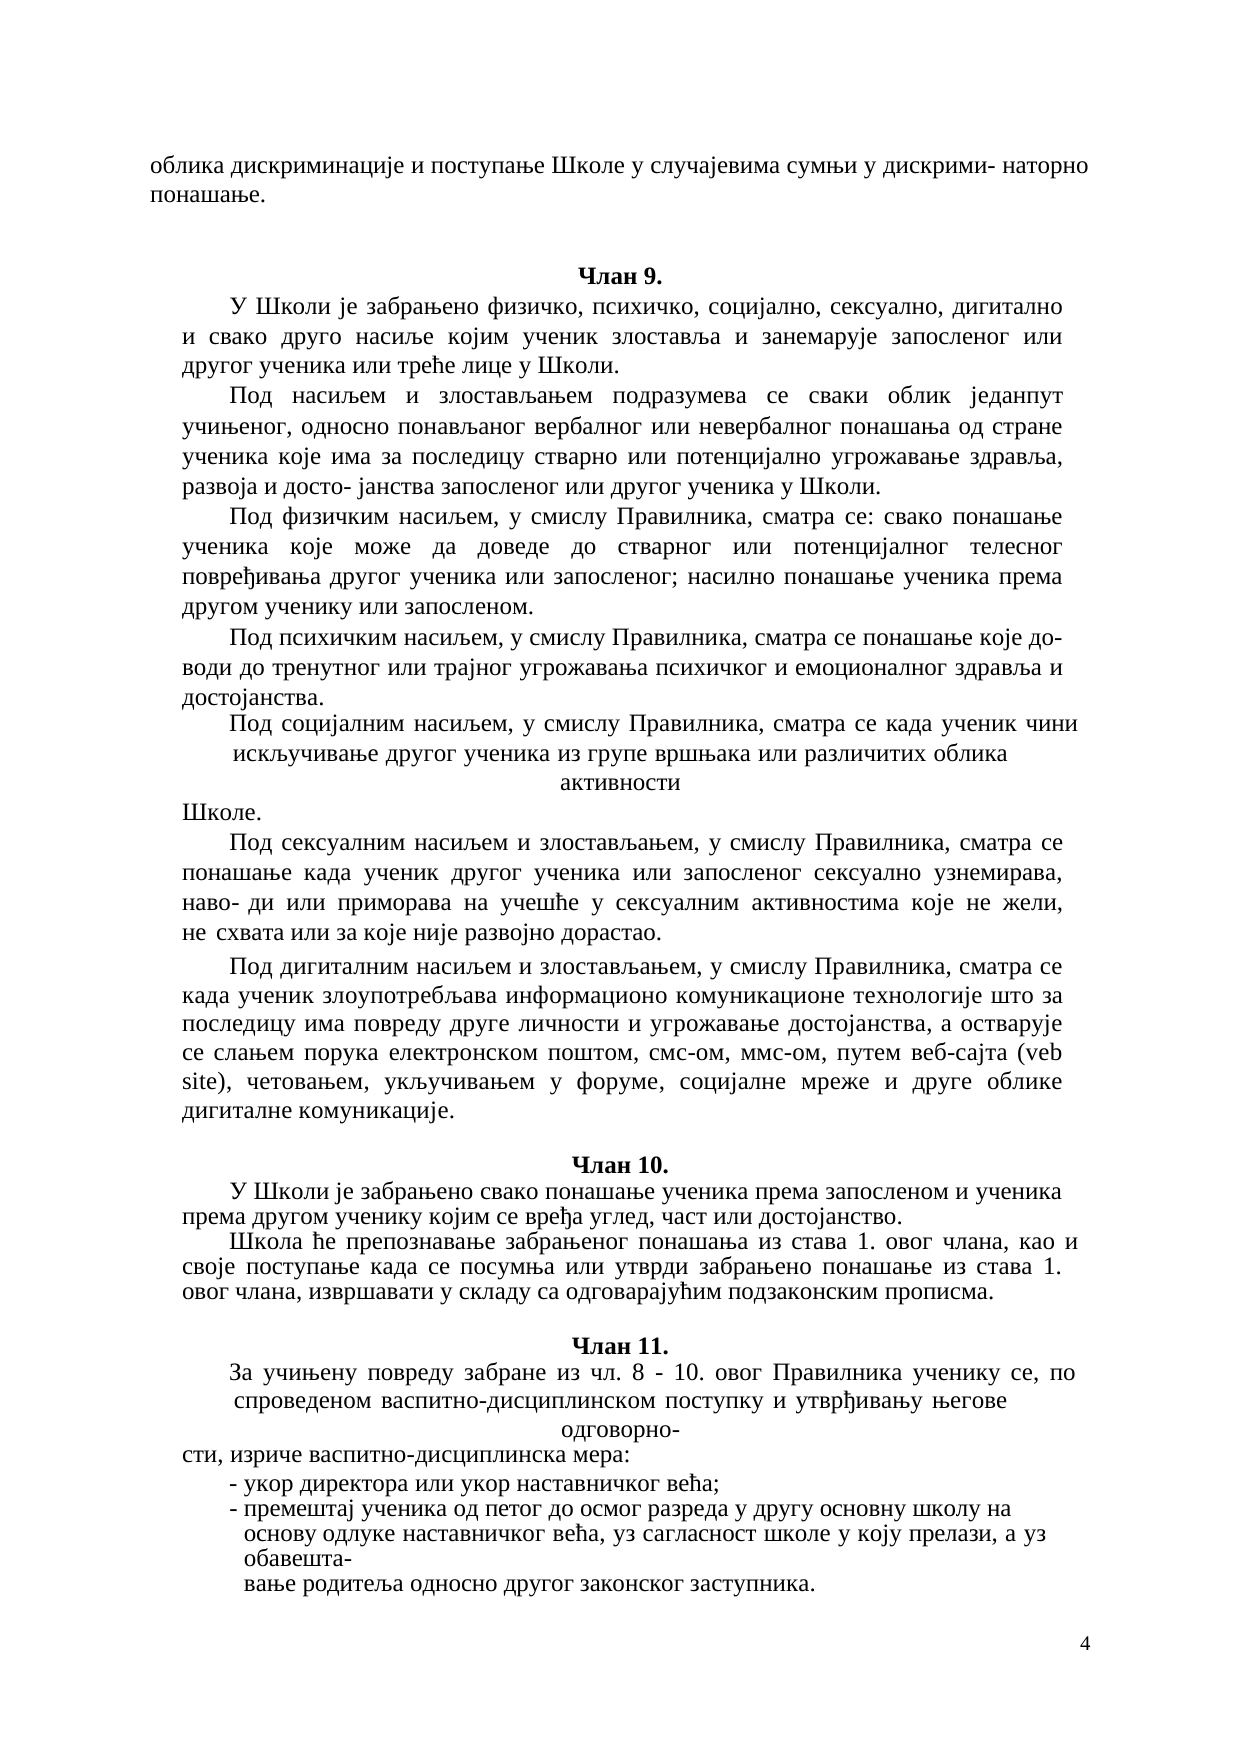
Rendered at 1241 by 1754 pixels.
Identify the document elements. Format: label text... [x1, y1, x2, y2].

text Под дигиталним насиљем и злостављањем, у смислу Правилника, сматра се када ученик злоупотребљава информационо комуникационе технологије што за последицу има повреду друге личности и угрожавање достојанства, а остварује се слањем порука електронском поштом, смс-ом, ммс-ом, путем веб-сајта (veb site), четовањем, укључивањем у форуме, социјалне мреже и друге облике дигиталне комуникације. [182, 951, 1063, 1123]
text Члан 9. [552, 261, 688, 290]
text Под психичким насиљем, у смислу Правилника, сматра се понашање које до- води до тренутног или трајног угрожавања психичког и емоционалног здравља и достојанства. [182, 622, 1063, 711]
text Члан 10. [547, 1150, 693, 1179]
text сти, изриче васпитно-дисциплинска мера: [182, 1442, 646, 1467]
text Под сексуалним насиљем и злостављањем, у смислу Правилника, сматра се понашање када ученик другог ученика или запосленог сексуално узнемирава, наво- ди или приморава на учешће у сексуалним активностима које не жели, не схвата или за које није развојно дорастао. [182, 827, 1063, 946]
text Школе. [182, 797, 309, 826]
text искључивање другог ученика из групе вршњака или различитих облика активности [178, 738, 1063, 796]
text У Школи је забрањено свако понашање ученика према запосленом и ученика према другом ученику којим се вређа углед, част или достојанство. [182, 1179, 1062, 1229]
text спроведеном васпитно-дисциплинском поступку и утврђивању његове одговорно- [178, 1385, 1063, 1442]
text - укор директора или укор наставничког већа; [229, 1468, 1090, 1496]
text вање родитеља односно другог законског заступника. [244, 1572, 1090, 1597]
text Под социјалним насиљем, у смислу Правилника, сматра се када ученик чини [229, 712, 1090, 737]
text За учињену повреду забране из чл. 8 - 10. овог Правилника ученику се, по [229, 1360, 1090, 1385]
text Школа ће препознавање забрањеног понашања из става 1. овог члана, као и [229, 1229, 1090, 1254]
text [150, 150, 1090, 207]
text У Школи је забрањено физичко, психичко, социјално, сексуално, дигитално и свако друго насиље којим ученик злоставља и занемарује запосленог или другог ученика или треће лице у Школи. [182, 291, 1063, 379]
text Под физичким насиљем, у смислу Правилника, сматра се: свако понашање ученика које може да доведе до стварног или потенцијалног телесног повређивања другог ученика или запосленог; насилно понашање ученика према другом ученику или запосленом. [182, 501, 1063, 620]
text - премештај ученика од петог до осмог разреда у другу основну школу на основу одлуке наставничког већа, уз сагласност школе у коју прелази, а уз обавешта- [229, 1497, 1063, 1572]
text Под насиљем и злостављањем подразумева се сваки облик једанпут учињеног, односно понављаног вербалног или невербалног понашања од стране ученика које има за последицу стварно или потенцијално угрожавање здравља, развоја и досто- јанства запосленог или другог ученика у Школи. [182, 381, 1063, 500]
text своје поступање када се посумња или утврди забрањено понашање из става 1. овог члана, извршавати у складу са одговарајућим подзаконским прописма. [182, 1254, 1062, 1304]
text Члан 11. [547, 1331, 693, 1360]
